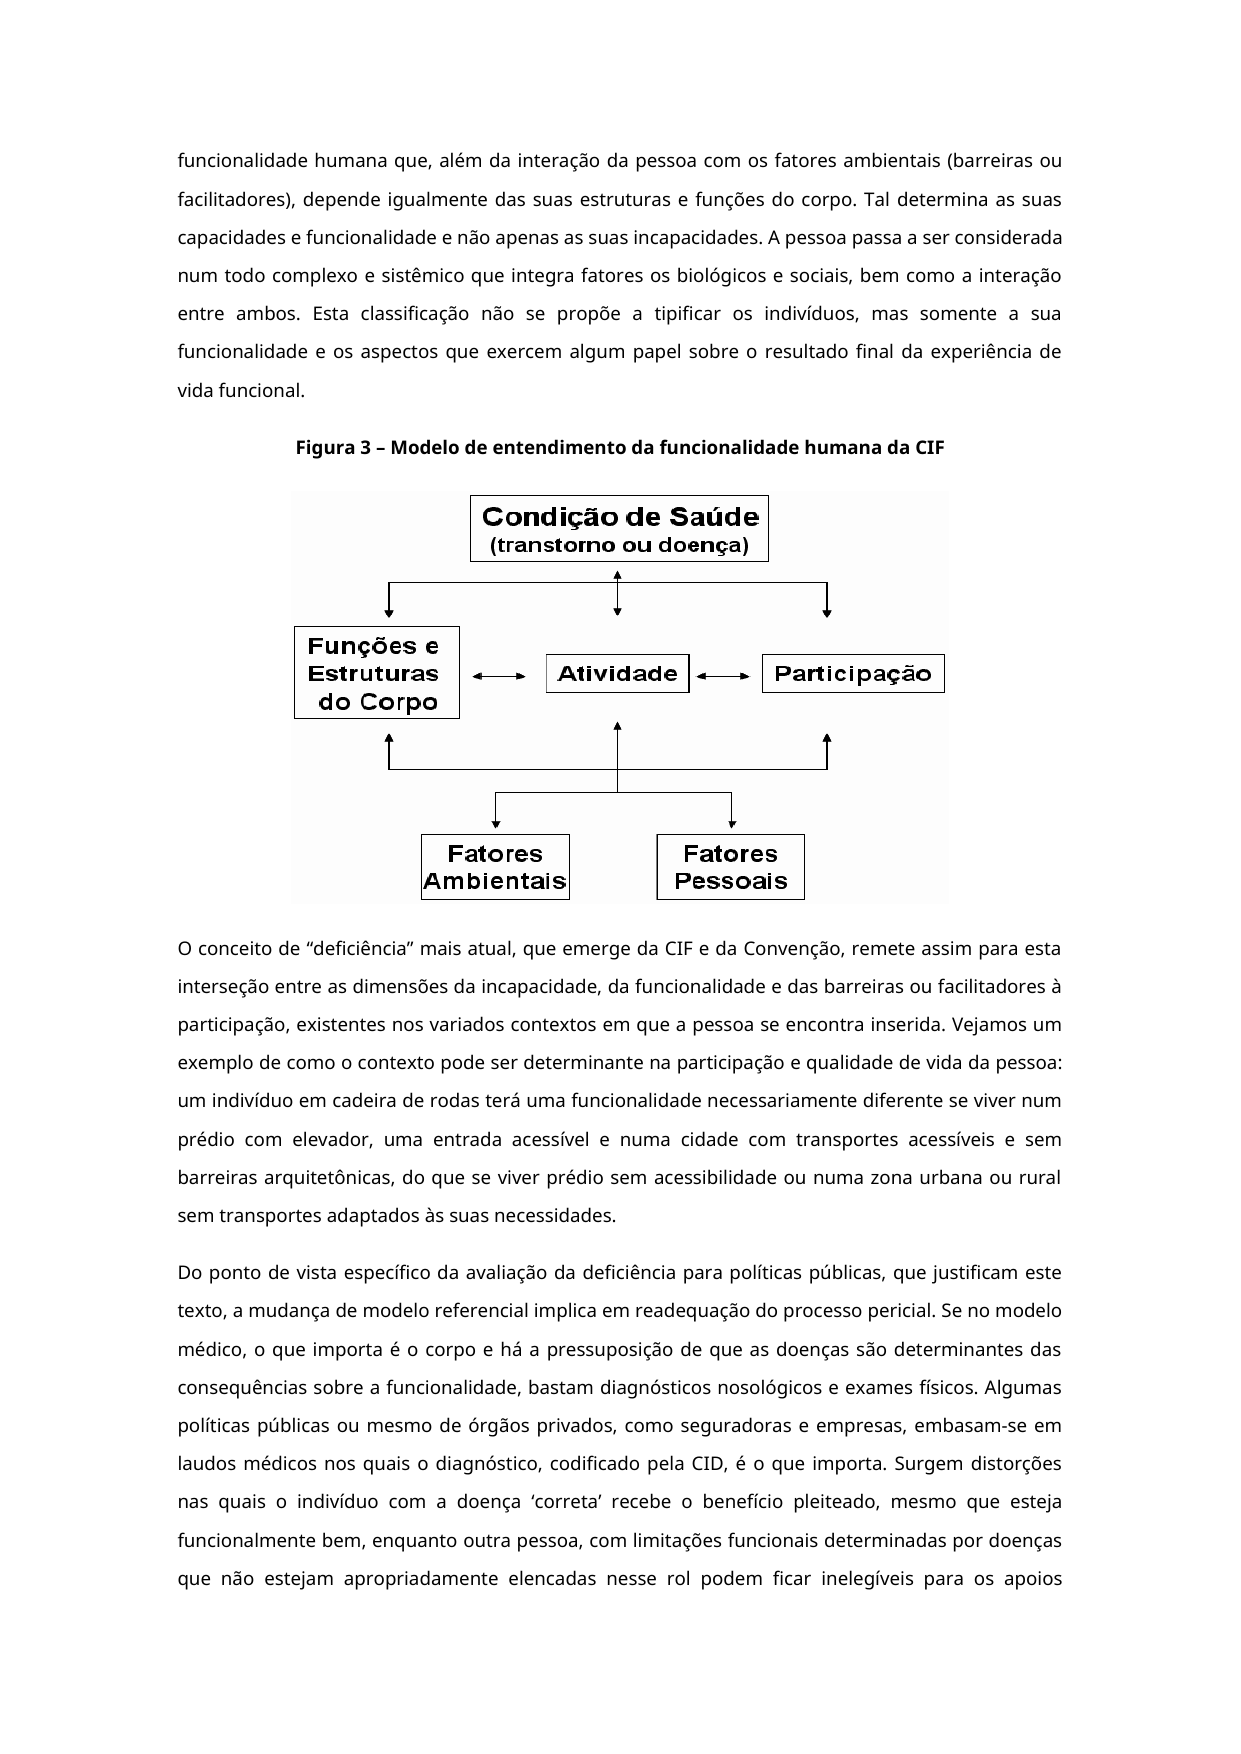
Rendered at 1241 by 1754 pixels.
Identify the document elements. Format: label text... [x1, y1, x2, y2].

text O conceito de “deficiência” mais atual, que emerge da CIF e da Convenção, remete assim para esta interseção entre as dimensões da incapacidade, da funcionalidade e das barreiras ou facilitadores à participação, existentes nos variados contextos em que a pessoa se encontra inserida. Vejamos um exemplo de como o contexto pode ser determinante na participação e qualidade de vida da pessoa: um indivíduo em cadeira de rodas terá uma funcionalidade necessariamente diferente se viver num prédio com elevador, uma entrada acessível e numa cidade com transportes acessíveis e sem barreiras arquitetônicas, do que se viver prédio sem acessibilidade ou numa zona urbana ou rural sem transportes adaptados às suas necessidades. [177, 935, 1063, 1228]
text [177, 148, 1063, 402]
text Figura 3 – Modelo de entendimento da funcionalidade humana da CIF [177, 434, 1063, 459]
picture [291, 491, 950, 904]
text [177, 1259, 1063, 1591]
